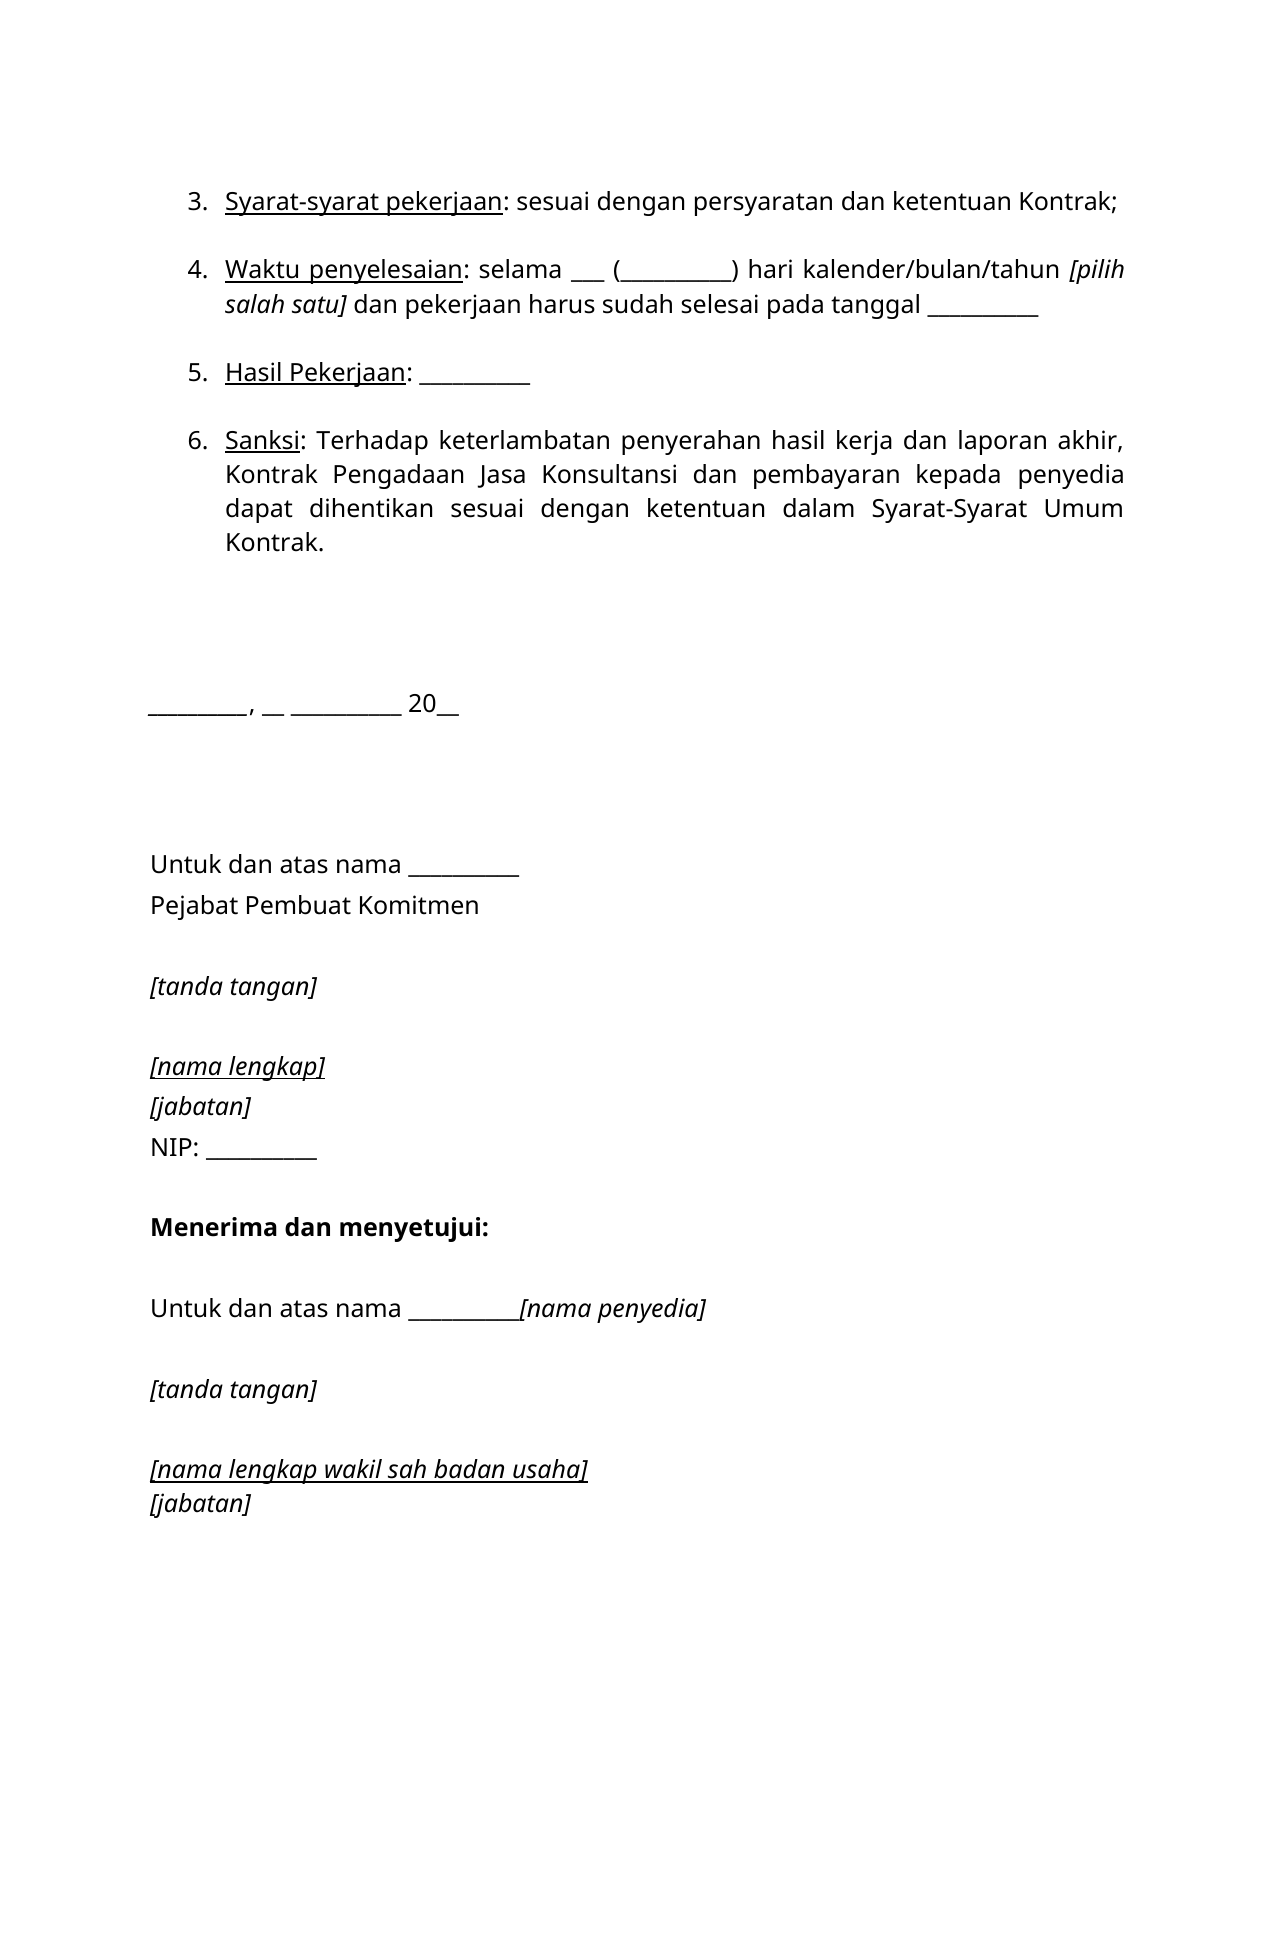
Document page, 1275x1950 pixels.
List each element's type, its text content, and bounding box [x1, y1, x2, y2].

text __________, __ __________ 20__ [150, 686, 1125, 720]
text [tanda tangan] [150, 1371, 1125, 1405]
list Sanksi: Terhadap keterlambatan penyerahan hasil kerja dan laporan akhir, Kontrak Pengadaan Jasa Konsultansi dan pembayaran kepada penyedia dapat dihentikan sesuai dengan ketentuan dalam Syarat-Syarat Umum Kontrak. [187, 422, 1125, 559]
text [nama lengkap] [150, 1049, 1125, 1083]
text NIP: __________ [150, 1129, 1125, 1163]
text Untuk dan atas nama __________ [150, 847, 1125, 881]
text [jabatan] [150, 1486, 1125, 1520]
text [jabatan] [150, 1089, 1125, 1123]
list Syarat-syarat pekerjaan: sesuai dengan persyaratan dan ketentuan Kontrak; [187, 184, 1125, 218]
text Pejabat Pembuat Komitmen [150, 887, 1125, 922]
text [nama lengkap wakil sah badan usaha] [150, 1452, 1125, 1486]
list Waktu penyelesaian: selama ___ (__________) hari kalender/bulan/tahun [pilih salah satu] dan pekerjaan harus sudah selesai pada tanggal __________ [187, 252, 1125, 320]
text Menerima dan menyetujui: [150, 1210, 1125, 1244]
list Hasil Pekerjaan: __________ [187, 354, 1125, 388]
text [tanda tangan] [150, 968, 1125, 1002]
text Untuk dan atas nama __________[nama penyedia] [150, 1291, 1125, 1325]
